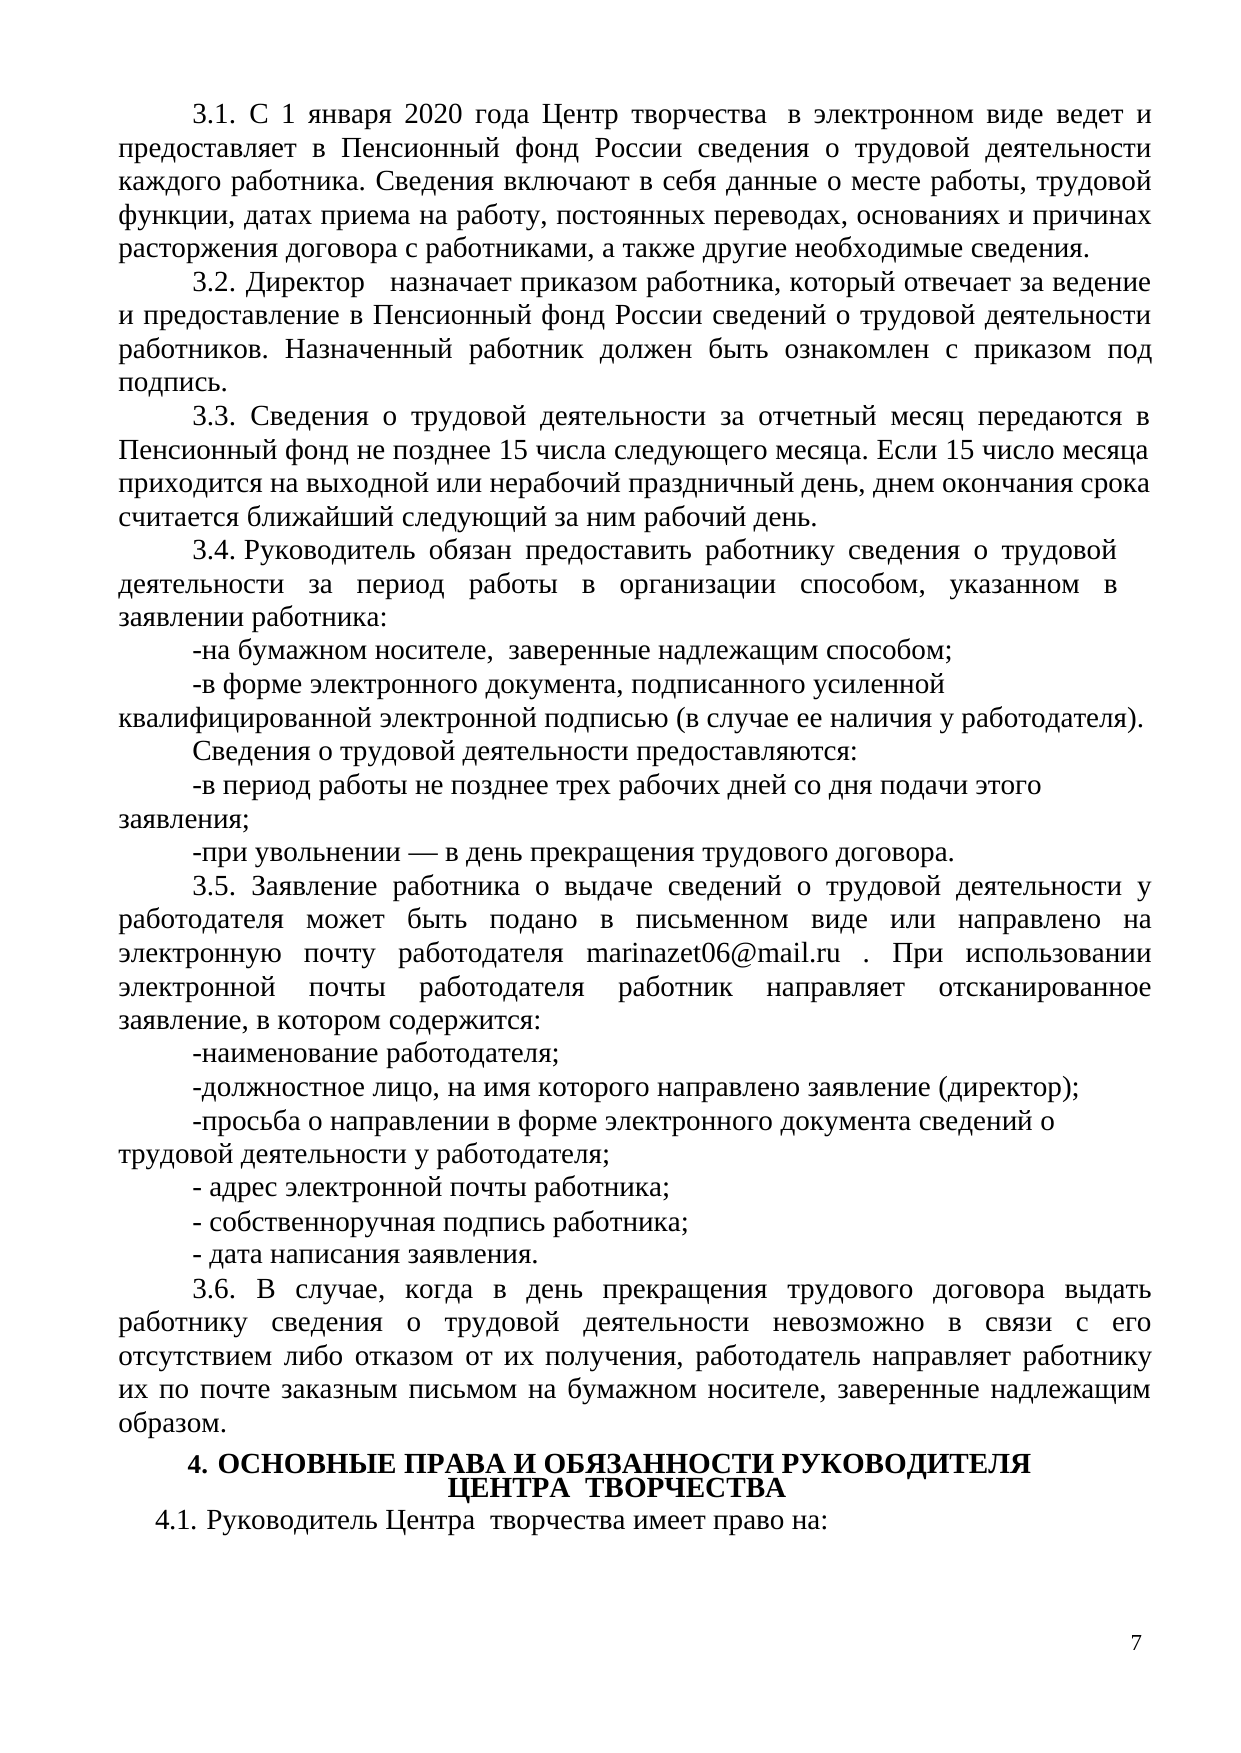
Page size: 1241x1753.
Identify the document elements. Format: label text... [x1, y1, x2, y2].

list Руководитель Центра творчества имеет право на: [155, 1503, 1163, 1536]
text -просьба о направлении в форме электронного документа сведений о трудовой деятельности у работодателя; [118, 1103, 1163, 1170]
text -должностное лицо, на имя которого направлено заявление (директор); [192, 1069, 1163, 1103]
list Заявление работника о выдаче сведений о трудовой деятельности у работодателя может быть подано в письменном виде или направлено на электронную почту работодателя marinazet06@mail.ru . При использовании электронной почты работодателя работник направляет отсканированное заявление, в котором содержится: [118, 868, 1152, 1036]
text -в форме электронного документа, подписанного усиленной квалифицированной электронной подписью (в случае ее наличия у работодателя). [118, 667, 1163, 734]
list дата написания заявления. [192, 1237, 1163, 1271]
list адрес электронной почты работника; [192, 1170, 1163, 1203]
list Руководитель обязан предоставить работнику сведения о трудовой деятельности за период работы в организации способом, указанном в заявлении работника: [118, 532, 1117, 633]
text -в период работы не позднее трех рабочих дней со дня подачи этого заявления; [118, 767, 1163, 834]
text -на бумажном носителе, заверенные надлежащим способом; [192, 633, 1163, 667]
list Директор назначает приказом работника, который отвечает за ведение и предоставление в Пенсионный фонд России сведений о трудовой деятельности работников. Назначенный работник должен быть ознакомлен с приказом под подпись. [118, 264, 1152, 398]
text -при увольнении — в день прекращения трудового договора. [192, 834, 1163, 868]
text Сведения о трудовой деятельности предоставляются: [192, 734, 1163, 767]
subtitle ОСНОВНЫЕ ПРАВА И ОБЯЗАННОСТИ РУКОВОДИТЕЛЯ ЦЕНТРА ТВОРЧЕСТВА [187, 1453, 1137, 1503]
list В случае, когда в день прекращения трудового договора выдать работнику сведения о трудовой деятельности невозможно в связи с его отсутствием либо отказом от их получения, работодатель направляет работнику их по почте заказным письмом на бумажном носителе, заверенные надлежащим образом. [118, 1271, 1152, 1438]
list собственноручная подпись работника; [192, 1204, 1163, 1237]
text -наименование работодателя; [192, 1036, 1163, 1069]
list Сведения о трудовой деятельности за отчетный месяц передаются в Пенсионный фонд не позднее 15 числа следующего месяца. Если 15 число месяца приходится на выходной или нерабочий праздничный день, днем окончания срока считается ближайший следующий за ним рабочий день. [118, 398, 1151, 532]
list С 1 января 2020 года Центр творчества в электронном виде ведет и предоставляет в Пенсионный фонд России сведения о трудовой деятельности каждого работника. Сведения включают в себя данные о месте работы, трудовой функции, датах приема на работу, постоянных переводах, основаниях и причинах расторжения договора с работниками, а также другие необходимые сведения. [118, 96, 1152, 264]
